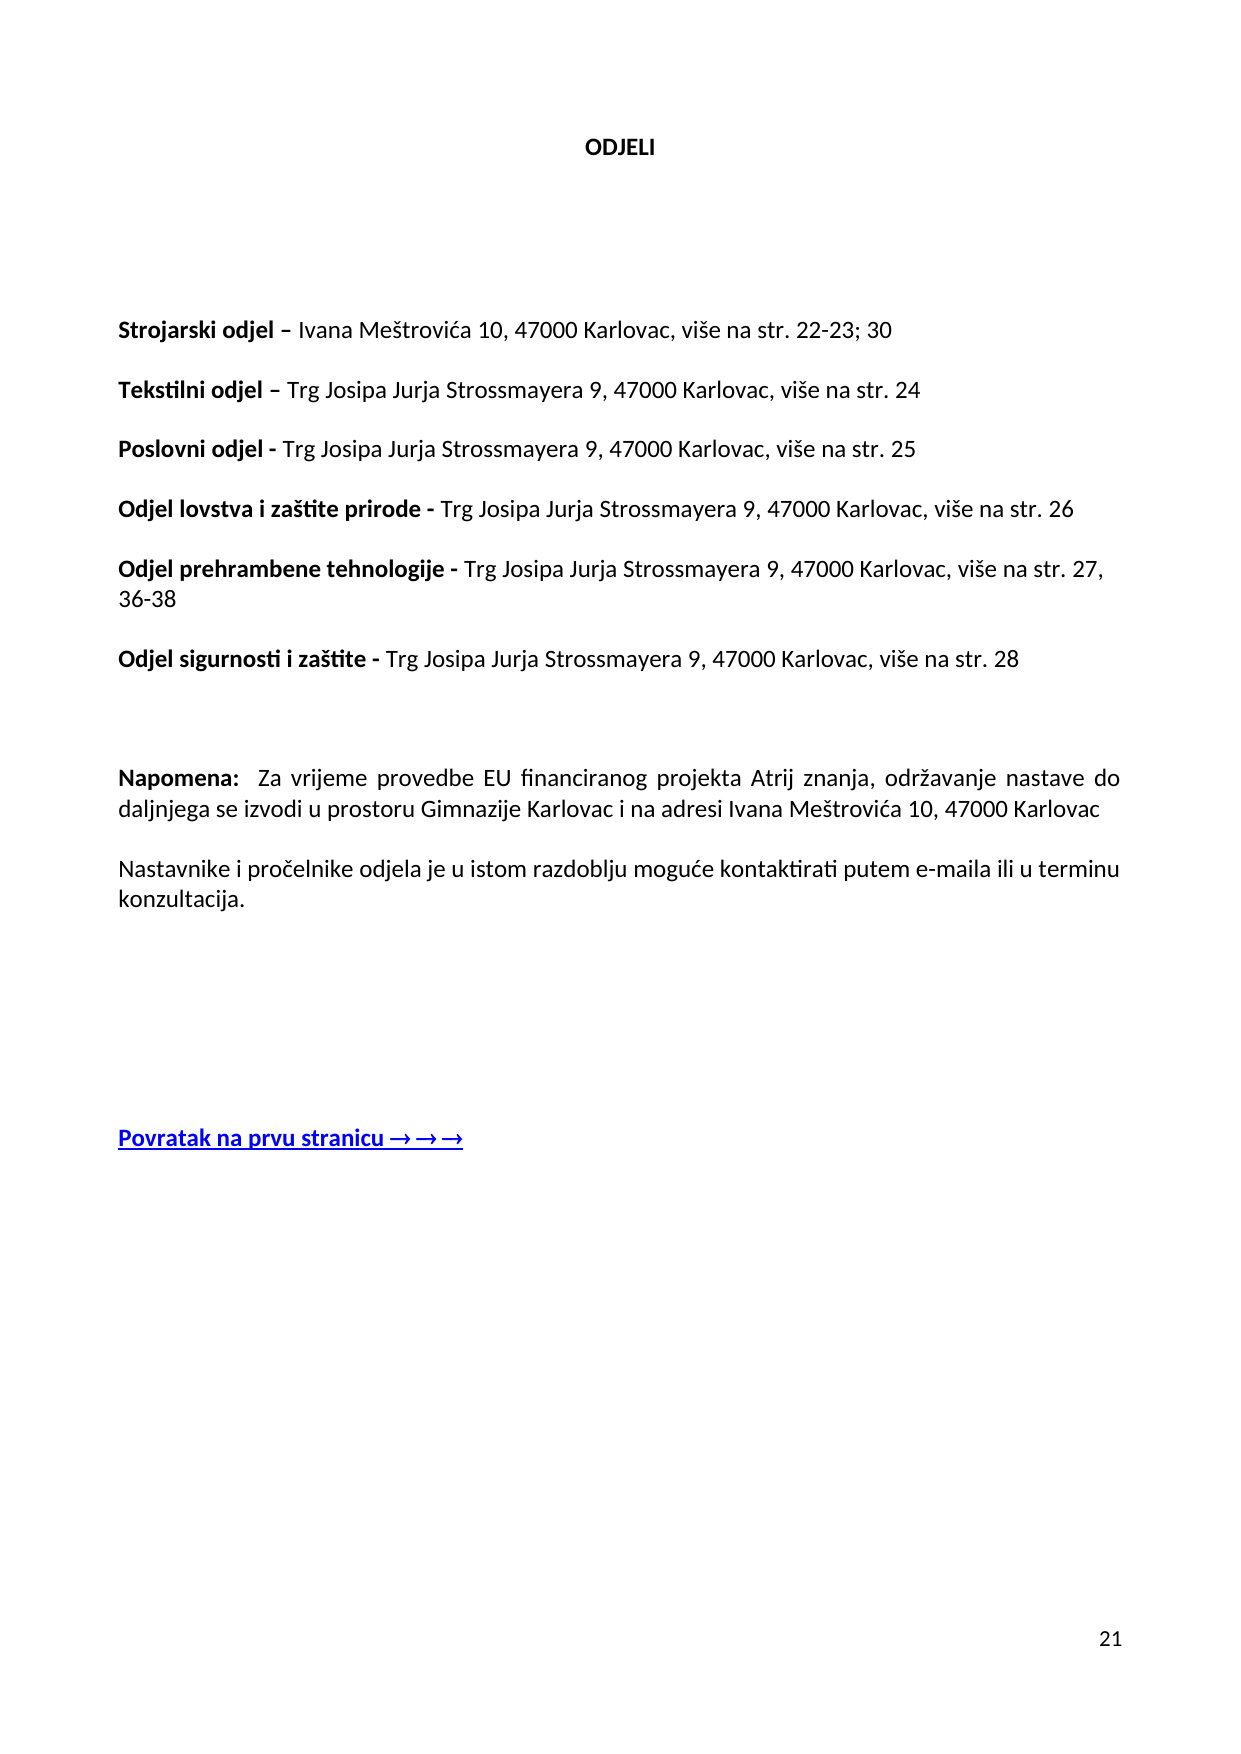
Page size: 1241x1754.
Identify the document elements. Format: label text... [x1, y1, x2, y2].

text Odjel sigurnosti i zaštite - Trg Josipa Jurja Strossmayera 9, 47000 Karlovac, više na str. 28 [118, 643, 1122, 674]
text Tekstilni odjel – Trg Josipa Jurja Strossmayera 9, 47000 Karlovac, više na str. 24 [118, 374, 1122, 404]
text Napomena: Za vrijeme provedbe EU financiranog projekta Atrij znanja, održavanje nastave do daljnjega se izvodi u prostoru Gimnazije Karlovac i na adresi Ivana Meštrovića 10, 47000 Karlovac [118, 762, 1122, 823]
subtitle ODJELI [118, 131, 1122, 161]
text Strojarski odjel – Ivana Meštrovića 10, 47000 Karlovac, više na str. 22-23; 30 [118, 314, 1122, 345]
text Nastavnike i pročelnike odjela je u istom razdoblju moguće kontaktirati putem e-maila ili u terminu konzultacija. [118, 853, 1122, 914]
text Poslovni odjel - Trg Josipa Jurja Strossmayera 9, 47000 Karlovac, više na str. 25 [118, 433, 1122, 464]
text Odjel prehrambene tehnologije - Trg Josipa Jurja Strossmayera 9, 47000 Karlovac, više na str. 27, 36-38 [118, 553, 1122, 614]
text Odjel lovstva i zaštite prirode - Trg Josipa Jurja Strossmayera 9, 47000 Karlovac, više na str. 26 [118, 493, 1122, 524]
subtitle Povratak na prvu stranicu [118, 1122, 1122, 1152]
